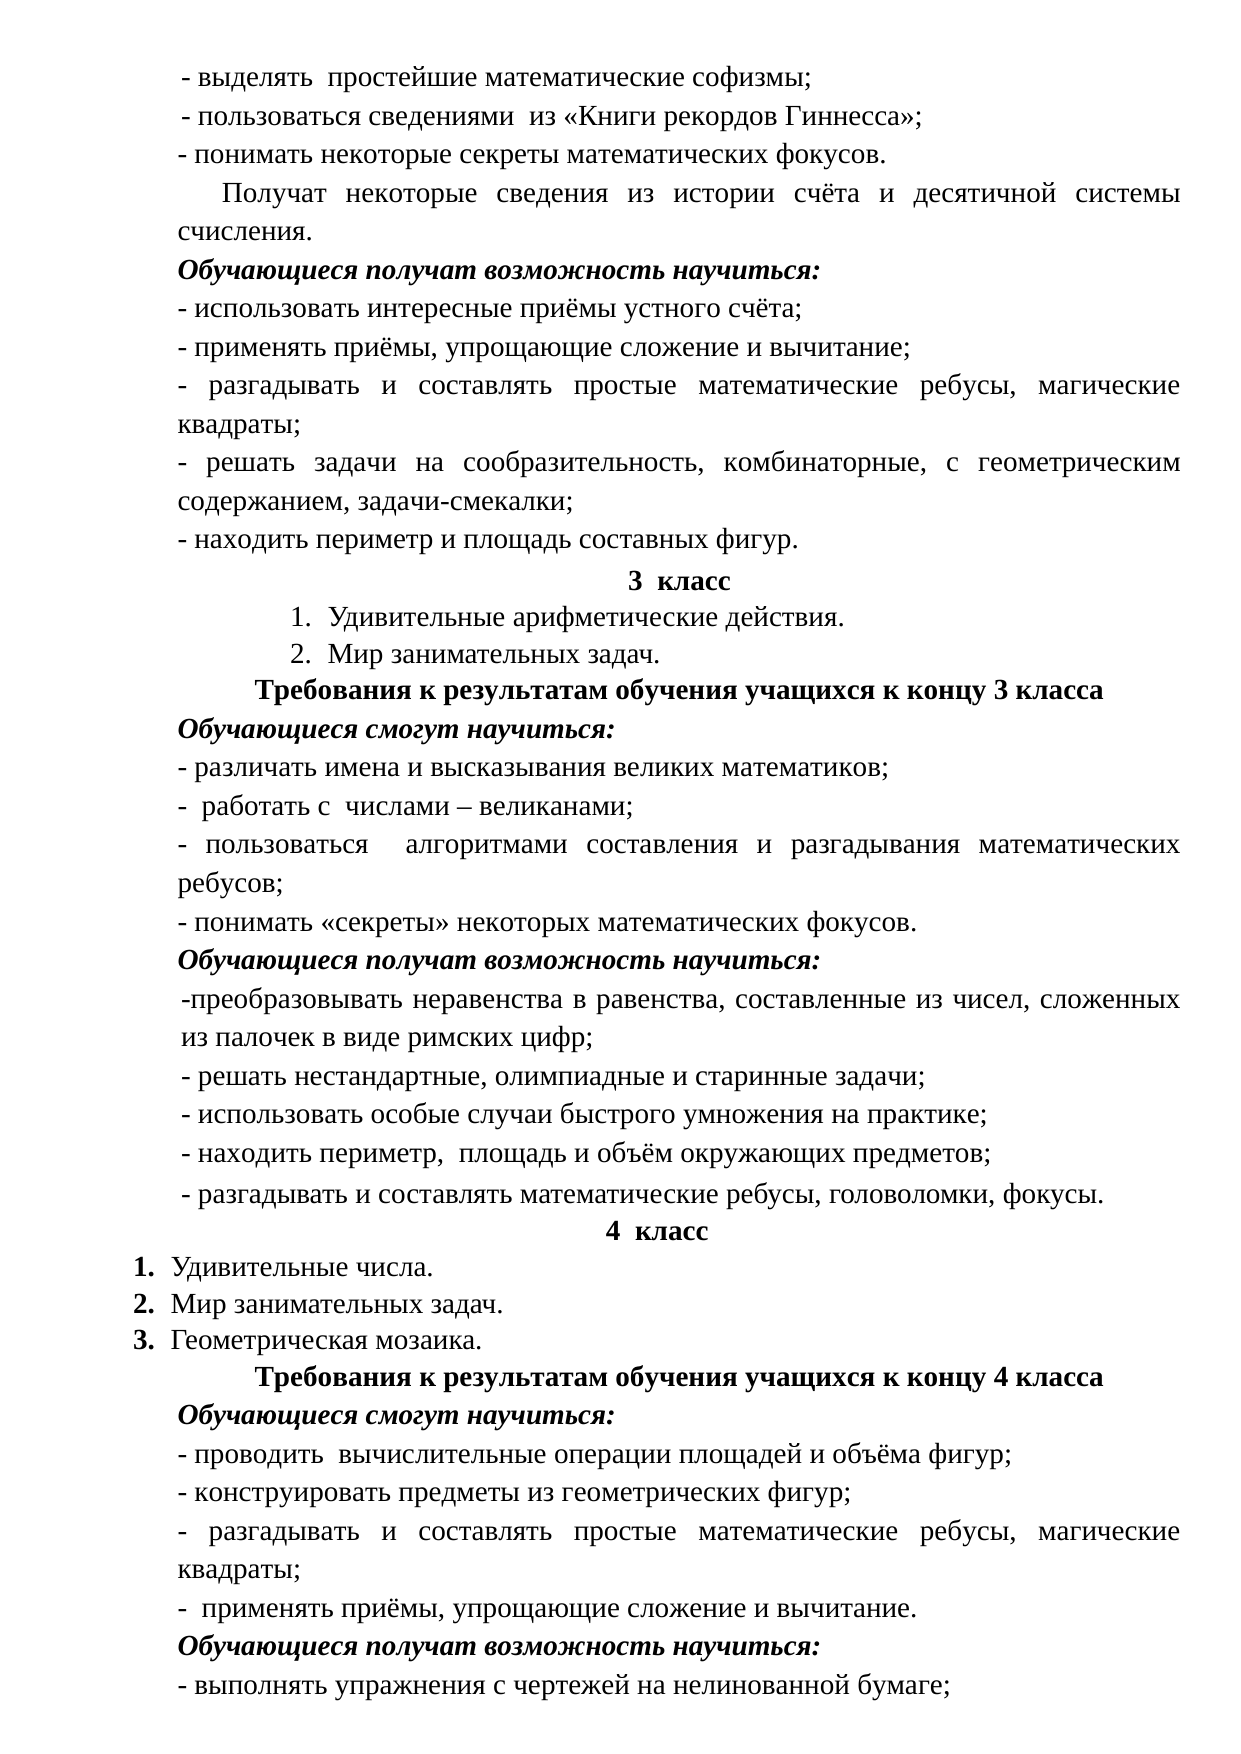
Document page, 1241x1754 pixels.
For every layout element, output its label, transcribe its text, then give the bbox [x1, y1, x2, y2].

text Получат некоторые сведения из истории счёта и десятичной системы счисления. [177, 175, 1181, 247]
list - решать нестандартные, олимпиадные и старинные задачи; [181, 1058, 1181, 1091]
text Обучающиеся получат возможность научиться: [177, 1628, 1181, 1662]
list Мир занимательных задач. [133, 1286, 1181, 1319]
list Мир занимательных задач. [290, 636, 1181, 669]
text Требования к результатам обучения учащихся к концу 4 класса [177, 1359, 1181, 1392]
text - пользоваться сведениями из «Книги рекордов Гиннесса»; [181, 98, 1181, 131]
list - применять приёмы, упрощающие сложение и вычитание. [177, 1590, 1181, 1623]
text - выполнять упражнения с чертежей на нелинованной бумаге; [177, 1667, 1181, 1701]
text Обучающиеся смогут научиться: [177, 1397, 1181, 1431]
list - решать задачи на сообразительность, комбинаторные, с геометрическим содержанием, задачи-смекалки; [177, 444, 1181, 517]
list - понимать «секреты» некоторых математических фокусов. [177, 904, 1181, 937]
list - различать имена и высказывания великих математиков; [177, 749, 1181, 783]
list - находить периметр и площадь составных фигур. [177, 522, 1181, 555]
list Геометрическая мозаика. [133, 1322, 1181, 1356]
text - разгадывать и составлять математические ребусы, головоломки, фокусы. [181, 1176, 1181, 1210]
text - конструировать предметы из геометрических фигур; [177, 1474, 1181, 1508]
list -преобразовывать неравенства в равенства, составленные из чисел, сложенных из палочек в виде римских цифр; [181, 981, 1181, 1053]
list - работать с числами – великанами; [177, 788, 1181, 822]
text Обучающиеся получат возможность научиться: [177, 252, 1181, 285]
text - проводить вычислительные операции площадей и объёма фигур; [177, 1436, 1181, 1469]
text - понимать некоторые секреты математических фокусов. [177, 136, 1181, 170]
list - применять приёмы, упрощающие сложение и вычитание; [177, 329, 1181, 362]
list - пользоваться алгоритмами составления и разгадывания математических ребусов; [177, 827, 1181, 899]
text 4 класс [133, 1213, 1181, 1246]
text Обучающиеся смогут научиться: [177, 711, 1181, 744]
list - находить периметр, площадь и объём окружающих предметов; [181, 1135, 1181, 1168]
list - использовать интересные приёмы устного счёта; [177, 290, 1181, 324]
list - использовать особые случаи быстрого умножения на практике; [181, 1096, 1181, 1130]
text - выделять простейшие математические софизмы; [181, 59, 1181, 93]
text Требования к результатам обучения учащихся к концу 3 класса [177, 672, 1181, 706]
list - разгадывать и составлять простые математические ребусы, магические квадраты; [177, 1513, 1181, 1585]
list Удивительные арифметические действия. [290, 599, 1181, 633]
text Обучающиеся получат возможность научиться: [177, 942, 1181, 976]
text 3 класс [177, 563, 1181, 597]
list Удивительные числа. [133, 1249, 1181, 1283]
list - разгадывать и составлять простые математические ребусы, магические квадраты; [177, 367, 1181, 439]
